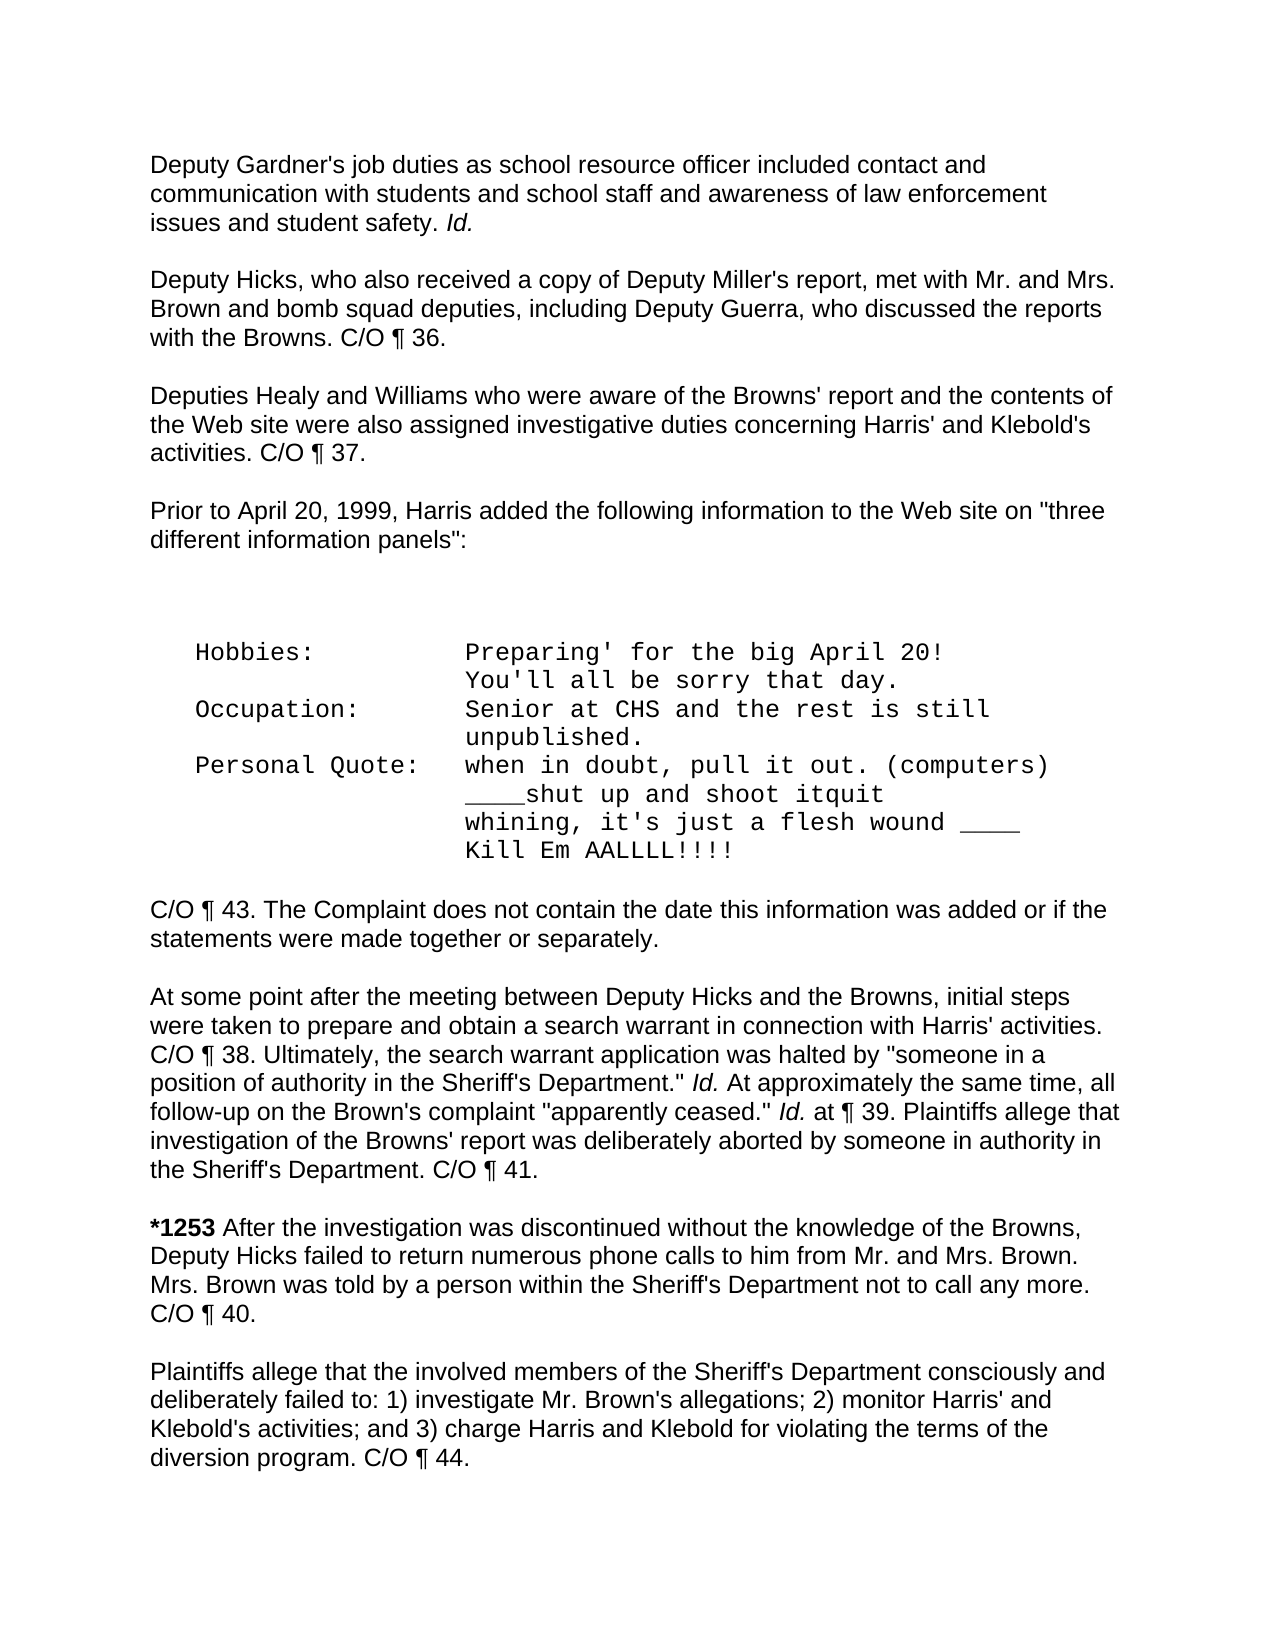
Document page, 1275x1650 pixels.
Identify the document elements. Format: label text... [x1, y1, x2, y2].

text Occupation: Senior at CHS and the rest is still [150, 696, 1125, 725]
text unpublished. [150, 725, 1125, 753]
text Plaintiffs allege that the involved members of the Sheriff's Department consciously and deliberately failed to: 1) investigate Mr. Brown's allegations; 2) monitor Harris' and Klebold's activities; and 3) charge Harris and Klebold for violating the terms of the diversion program. C/O ¶ 44. [150, 1357, 1125, 1472]
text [150, 150, 1125, 236]
text Personal Quote: when in doubt, pull it out. (computers) [150, 753, 1125, 781]
text ____shut up and shoot itquit [150, 781, 1125, 810]
text You'll all be sorry that day. [150, 668, 1125, 696]
text Kill Em AALLLL!!!! [150, 838, 1125, 866]
text Hobbies: Preparing' for the big April 20! [150, 640, 1125, 668]
text whining, it's just a flesh wound ____ [150, 810, 1125, 838]
text At some point after the meeting between Deputy Hicks and the Browns, initial steps were taken to prepare and obtain a search warrant in connection with Harris' activities. C/O ¶ 38. Ultimately, the search warrant application was halted by "someone in a position of authority in the Sheriff's Department." Id. At approximately the same time, all follow-up on the Brown's complaint "apparently ceased." Id. at ¶ 39. Plaintiffs allege that investigation of the Browns' report was deliberately aborted by someone in authority in the Sheriff's Department. C/O ¶ 41. [150, 982, 1125, 1183]
text C/O ¶ 43. The Complaint does not contain the date this information was added or if the statements were made together or separately. [150, 896, 1125, 953]
text Deputies Healy and Williams who were aware of the Browns' report and the contents of the Web site were also assigned investigative duties concerning Harris' and Klebold's activities. C/O ¶ 37. [150, 381, 1125, 467]
text Prior to April 20, 1999, Harris added the following information to the Web site on "three different information panels": [150, 496, 1125, 554]
text Deputy Hicks, who also received a copy of Deputy Miller's report, met with Mr. and Mrs. Brown and bomb squad deputies, including Deputy Guerra, who discussed the reports with the Browns. C/O ¶ 36. [150, 265, 1125, 352]
text *1253 After the investigation was discontinued without the knowledge of the Browns, Deputy Hicks failed to return numerous phone calls to him from Mr. and Mrs. Brown. Mrs. Brown was told by a person within the Sheriff's Department not to call any more. C/O ¶ 40. [150, 1213, 1125, 1328]
